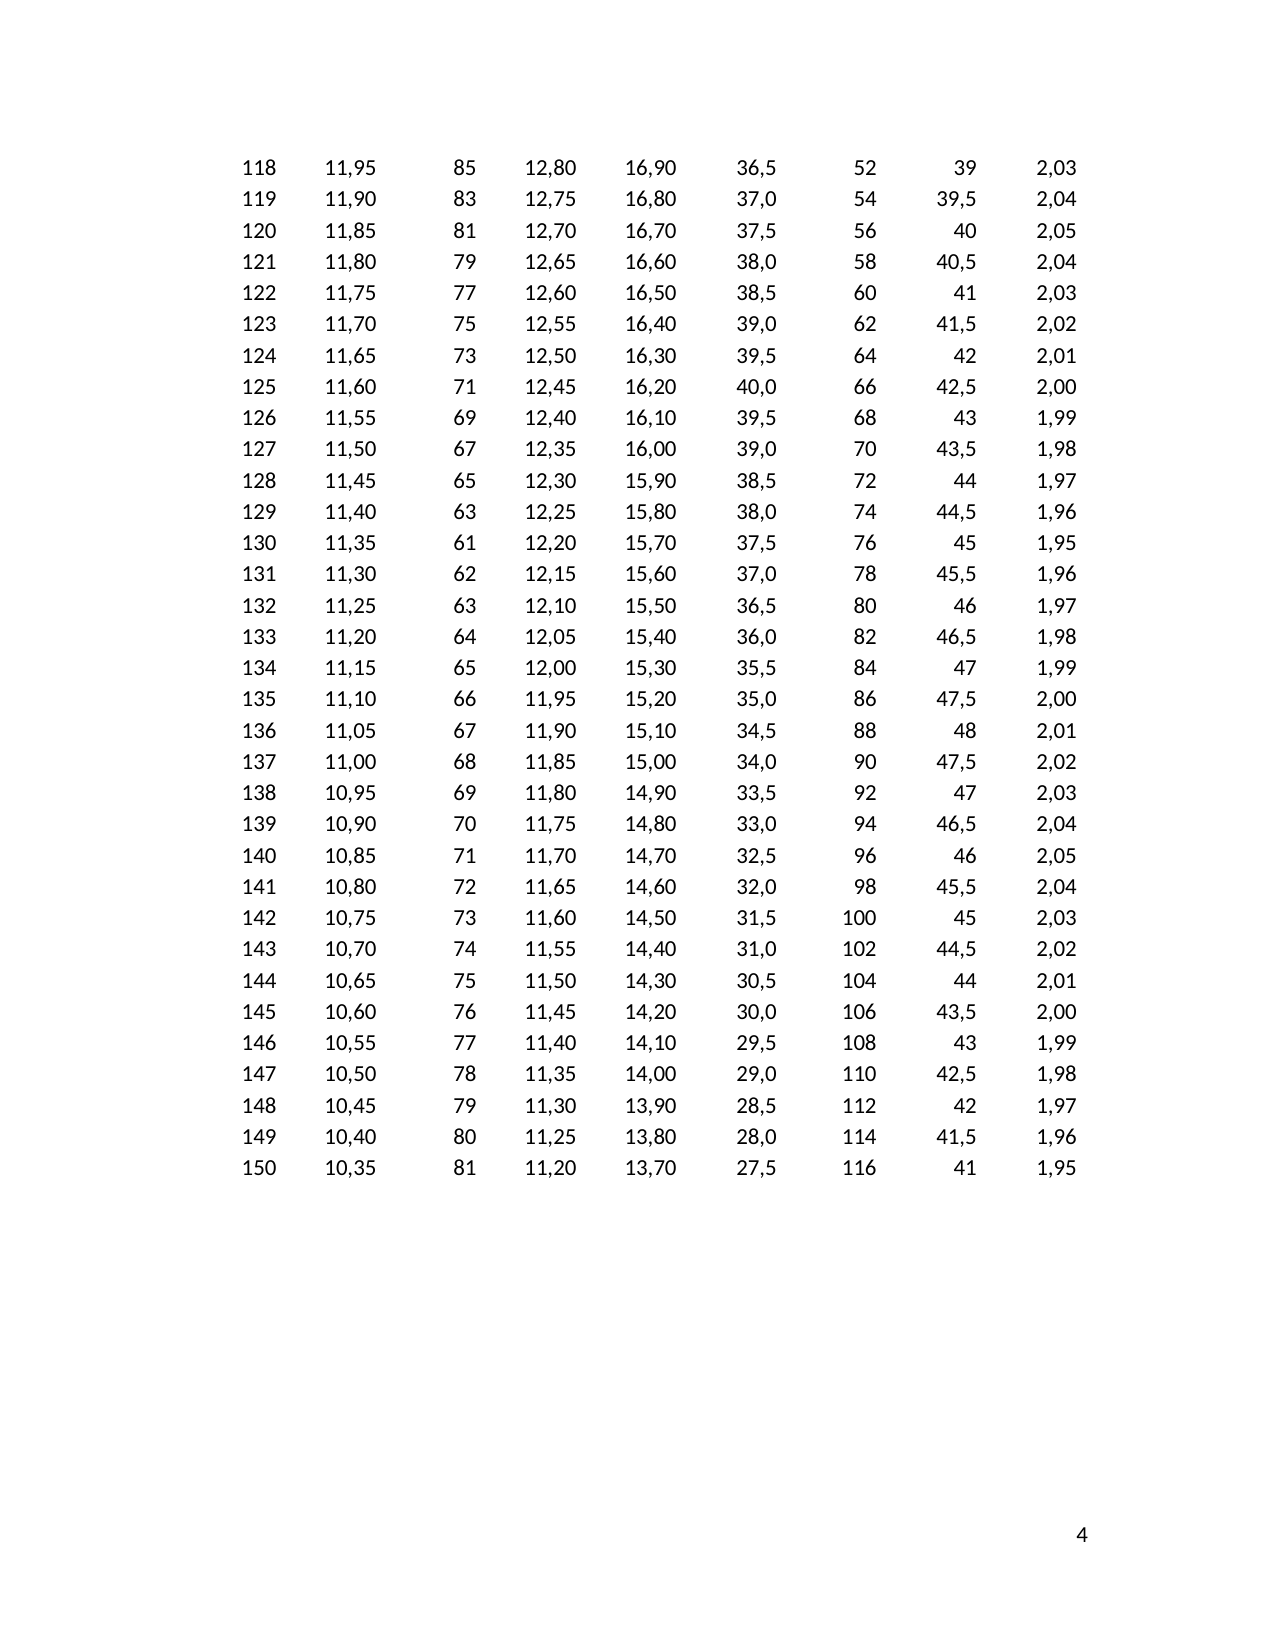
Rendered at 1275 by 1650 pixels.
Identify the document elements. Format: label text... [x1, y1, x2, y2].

table_cell 66 [788, 369, 888, 400]
table_cell 81 [388, 213, 487, 244]
table_cell 116 [788, 1150, 888, 1181]
table_cell 28,0 [688, 1119, 788, 1150]
table_cell 11,55 [488, 931, 587, 962]
table_cell 16,40 [588, 306, 688, 337]
table_cell 1,96 [988, 494, 1088, 525]
table_cell 102 [788, 931, 888, 962]
table_cell 10,95 [288, 775, 387, 806]
table_cell 46 [888, 838, 988, 869]
table_cell 145 [188, 994, 287, 1025]
table_cell 12,55 [488, 306, 587, 337]
table_cell 63 [388, 494, 487, 525]
table_cell 31,5 [688, 900, 788, 931]
table_cell 86 [788, 681, 888, 712]
table_cell 12,80 [488, 150, 587, 181]
table_cell 16,30 [588, 338, 688, 369]
table_cell 12,50 [488, 338, 587, 369]
table_cell 10,70 [288, 931, 387, 962]
table_cell 42,5 [888, 369, 988, 400]
table_cell 2,05 [988, 838, 1088, 869]
table_cell 138 [188, 775, 287, 806]
table_cell 80 [388, 1119, 487, 1150]
table_cell 2,01 [988, 963, 1088, 994]
table_cell 146 [188, 1025, 287, 1056]
table_cell 64 [788, 338, 888, 369]
table_cell 90 [788, 744, 888, 775]
table_cell 2,03 [988, 775, 1088, 806]
table_cell 11,95 [288, 150, 387, 181]
table_cell 77 [388, 275, 487, 306]
table_cell 14,80 [588, 806, 688, 837]
table_cell 10,50 [288, 1056, 387, 1087]
table_cell 11,05 [288, 713, 387, 744]
table_cell 114 [788, 1119, 888, 1150]
table_cell 121 [188, 244, 287, 275]
table_cell 68 [388, 744, 487, 775]
table_cell 47 [888, 650, 988, 681]
table_cell 11,40 [288, 494, 387, 525]
table_cell 39,5 [688, 338, 788, 369]
table_cell 36,5 [688, 150, 788, 181]
table_cell 12,60 [488, 275, 587, 306]
table_cell 31,0 [688, 931, 788, 962]
table_cell 71 [388, 369, 487, 400]
table_cell 14,50 [588, 900, 688, 931]
table_cell 148 [188, 1088, 287, 1119]
table_cell 44,5 [888, 931, 988, 962]
table_cell 1,97 [988, 1088, 1088, 1119]
table_cell 11,25 [488, 1119, 587, 1150]
table_cell 75 [388, 306, 487, 337]
table_cell 41 [888, 275, 988, 306]
table_cell 82 [788, 619, 888, 650]
table_cell 2,04 [988, 806, 1088, 837]
table_cell 15,90 [588, 463, 688, 494]
table_cell 11,25 [288, 588, 387, 619]
table_cell 70 [388, 806, 487, 837]
table_cell 67 [388, 431, 487, 462]
table_cell 34,5 [688, 713, 788, 744]
table_cell 65 [388, 650, 487, 681]
table_cell 125 [188, 369, 287, 400]
table_cell 94 [788, 806, 888, 837]
table_cell 11,40 [488, 1025, 587, 1056]
table_cell 80 [788, 588, 888, 619]
table_cell 12,35 [488, 431, 587, 462]
table_cell 11,35 [488, 1056, 587, 1087]
table_cell 15,40 [588, 619, 688, 650]
table_cell 10,65 [288, 963, 387, 994]
table_cell 11,45 [288, 463, 387, 494]
table_cell 54 [788, 181, 888, 212]
table_cell 2,02 [988, 744, 1088, 775]
table_cell 2,02 [988, 306, 1088, 337]
table_cell 41 [888, 1150, 988, 1181]
table_cell 1,98 [988, 1056, 1088, 1087]
table_cell 10,75 [288, 900, 387, 931]
table_cell 39,0 [688, 306, 788, 337]
table_cell 11,45 [488, 994, 587, 1025]
table_cell 1,96 [988, 556, 1088, 587]
table_cell 16,80 [588, 181, 688, 212]
table_cell 32,5 [688, 838, 788, 869]
table_cell 73 [388, 338, 487, 369]
table_cell 11,15 [288, 650, 387, 681]
table_cell 2,00 [988, 994, 1088, 1025]
table_cell 76 [388, 994, 487, 1025]
table_cell 42,5 [888, 1056, 988, 1087]
table_cell 14,40 [588, 931, 688, 962]
table_cell 119 [188, 181, 287, 212]
table_cell 128 [188, 463, 287, 494]
table_cell 2,03 [988, 150, 1088, 181]
table_cell 11,60 [488, 900, 587, 931]
table_cell 10,60 [288, 994, 387, 1025]
table_cell 75 [388, 963, 487, 994]
table_cell 67 [388, 713, 487, 744]
table_cell 11,65 [288, 338, 387, 369]
table_cell 41,5 [888, 306, 988, 337]
table_cell 64 [388, 619, 487, 650]
table_cell 38,5 [688, 463, 788, 494]
table_cell 16,70 [588, 213, 688, 244]
table_cell 140 [188, 838, 287, 869]
table_cell 1,99 [988, 400, 1088, 431]
table_cell 45 [888, 900, 988, 931]
table_cell 37,5 [688, 525, 788, 556]
table_cell 1,99 [988, 1025, 1088, 1056]
table_cell 11,65 [488, 869, 587, 900]
table_cell 46 [888, 588, 988, 619]
table_cell 150 [188, 1150, 287, 1181]
table_cell 110 [788, 1056, 888, 1087]
table_cell 63 [388, 588, 487, 619]
table_cell 16,60 [588, 244, 688, 275]
table_cell 14,90 [588, 775, 688, 806]
table_cell 1,96 [988, 1119, 1088, 1150]
table_cell 15,20 [588, 681, 688, 712]
table_cell 11,90 [288, 181, 387, 212]
table_cell 11,50 [288, 431, 387, 462]
table_cell 45,5 [888, 869, 988, 900]
table_cell 15,80 [588, 494, 688, 525]
table_cell 134 [188, 650, 287, 681]
table_cell 60 [788, 275, 888, 306]
table_cell 11,75 [488, 806, 587, 837]
table_cell 13,70 [588, 1150, 688, 1181]
table_cell 149 [188, 1119, 287, 1150]
table_cell 2,00 [988, 681, 1088, 712]
table_cell 12,05 [488, 619, 587, 650]
table_cell 142 [188, 900, 287, 931]
table_cell 141 [188, 869, 287, 900]
table_cell 30,5 [688, 963, 788, 994]
table_cell 123 [188, 306, 287, 337]
table_cell 69 [388, 775, 487, 806]
table_cell 46,5 [888, 806, 988, 837]
table_cell 92 [788, 775, 888, 806]
table_cell 73 [388, 900, 487, 931]
table_cell 12,00 [488, 650, 587, 681]
table_cell 11,85 [288, 213, 387, 244]
table_cell 120 [188, 213, 287, 244]
table_cell 16,00 [588, 431, 688, 462]
table_cell 12,15 [488, 556, 587, 587]
table_cell 44 [888, 963, 988, 994]
table_cell 1,95 [988, 525, 1088, 556]
table_cell 2,00 [988, 369, 1088, 400]
table_cell 56 [788, 213, 888, 244]
table_cell 37,0 [688, 181, 788, 212]
table_cell 39,5 [688, 400, 788, 431]
table_cell 12,30 [488, 463, 587, 494]
table_cell 144 [188, 963, 287, 994]
table_cell 37,0 [688, 556, 788, 587]
table_cell 14,60 [588, 869, 688, 900]
table_cell 2,05 [988, 213, 1088, 244]
table_cell 78 [788, 556, 888, 587]
table_cell 33,5 [688, 775, 788, 806]
table_cell 29,0 [688, 1056, 788, 1087]
table_cell 2,04 [988, 181, 1088, 212]
table_cell 79 [388, 244, 487, 275]
table_cell 15,60 [588, 556, 688, 587]
table_cell 46,5 [888, 619, 988, 650]
table_cell 40,0 [688, 369, 788, 400]
table_cell 11,90 [488, 713, 587, 744]
table_cell 15,10 [588, 713, 688, 744]
table_cell 16,10 [588, 400, 688, 431]
table_cell 98 [788, 869, 888, 900]
table_cell 16,50 [588, 275, 688, 306]
table_cell 12,20 [488, 525, 587, 556]
table_cell 126 [188, 400, 287, 431]
table_cell 132 [188, 588, 287, 619]
table_cell 14,10 [588, 1025, 688, 1056]
table_cell 88 [788, 713, 888, 744]
table_cell 14,70 [588, 838, 688, 869]
table_cell 44 [888, 463, 988, 494]
table_cell 11,20 [288, 619, 387, 650]
table_cell 10,45 [288, 1088, 387, 1119]
table_cell 85 [388, 150, 487, 181]
table_cell 106 [788, 994, 888, 1025]
table_cell 2,01 [988, 713, 1088, 744]
table_cell 33,0 [688, 806, 788, 837]
table_cell 41,5 [888, 1119, 988, 1150]
table_cell 124 [188, 338, 287, 369]
table_cell 38,0 [688, 244, 788, 275]
table_cell 66 [388, 681, 487, 712]
table_cell 1,97 [988, 588, 1088, 619]
table_cell 39,0 [688, 431, 788, 462]
table_cell 35,5 [688, 650, 788, 681]
table_cell 1,98 [988, 431, 1088, 462]
table_cell 133 [188, 619, 287, 650]
table_cell 129 [188, 494, 287, 525]
table_cell 1,95 [988, 1150, 1088, 1181]
table_cell 11,70 [288, 306, 387, 337]
table_cell 16,90 [588, 150, 688, 181]
table_cell 77 [388, 1025, 487, 1056]
table_cell 10,85 [288, 838, 387, 869]
table_cell 96 [788, 838, 888, 869]
table_cell 12,40 [488, 400, 587, 431]
table_cell 15,30 [588, 650, 688, 681]
table_cell 36,5 [688, 588, 788, 619]
table_cell 12,10 [488, 588, 587, 619]
table_cell 62 [388, 556, 487, 587]
table_cell 78 [388, 1056, 487, 1087]
table_cell 61 [388, 525, 487, 556]
table_cell 127 [188, 431, 287, 462]
table_cell 11,00 [288, 744, 387, 775]
table_cell 40 [888, 213, 988, 244]
table_cell 10,80 [288, 869, 387, 900]
table_cell 83 [388, 181, 487, 212]
table_cell 130 [188, 525, 287, 556]
table_cell 2,03 [988, 275, 1088, 306]
table_cell 47,5 [888, 681, 988, 712]
table_cell 11,75 [288, 275, 387, 306]
table_cell 13,80 [588, 1119, 688, 1150]
table_cell 81 [388, 1150, 487, 1181]
table_cell 45,5 [888, 556, 988, 587]
table_cell 14,00 [588, 1056, 688, 1087]
table_cell 2,03 [988, 900, 1088, 931]
table_cell 11,85 [488, 744, 587, 775]
table_cell 136 [188, 713, 287, 744]
table_cell 10,90 [288, 806, 387, 837]
table_cell 11,80 [488, 775, 587, 806]
table_cell 11,60 [288, 369, 387, 400]
table_cell 70 [788, 431, 888, 462]
table_cell 11,80 [288, 244, 387, 275]
table_cell 37,5 [688, 213, 788, 244]
table_cell 108 [788, 1025, 888, 1056]
table_cell 147 [188, 1056, 287, 1087]
table_cell 15,50 [588, 588, 688, 619]
table_cell 143 [188, 931, 287, 962]
table_cell 62 [788, 306, 888, 337]
table_cell 10,55 [288, 1025, 387, 1056]
table_cell 28,5 [688, 1088, 788, 1119]
table_cell 2,02 [988, 931, 1088, 962]
table_cell 12,70 [488, 213, 587, 244]
table_cell 72 [788, 463, 888, 494]
table_cell 10,35 [288, 1150, 387, 1181]
table_cell 39,5 [888, 181, 988, 212]
table_cell 43,5 [888, 994, 988, 1025]
table_cell 58 [788, 244, 888, 275]
table_cell 43 [888, 400, 988, 431]
table_cell 52 [788, 150, 888, 181]
table_cell 118 [188, 150, 287, 181]
table_cell 137 [188, 744, 287, 775]
table_cell 43,5 [888, 431, 988, 462]
table_cell 12,75 [488, 181, 587, 212]
table_cell 74 [388, 931, 487, 962]
table_cell 47 [888, 775, 988, 806]
table_cell 45 [888, 525, 988, 556]
table_cell 11,30 [288, 556, 387, 587]
table_cell 11,20 [488, 1150, 587, 1181]
table_cell 10,40 [288, 1119, 387, 1150]
table_cell 11,70 [488, 838, 587, 869]
table_cell 100 [788, 900, 888, 931]
table_cell 30,0 [688, 994, 788, 1025]
table_cell 11,30 [488, 1088, 587, 1119]
table_cell 12,45 [488, 369, 587, 400]
table_cell 1,97 [988, 463, 1088, 494]
table_cell 131 [188, 556, 287, 587]
table_cell 44,5 [888, 494, 988, 525]
table_cell 14,30 [588, 963, 688, 994]
table_cell 1,98 [988, 619, 1088, 650]
table_cell 34,0 [688, 744, 788, 775]
table_cell 29,5 [688, 1025, 788, 1056]
table_cell 32,0 [688, 869, 788, 900]
table_cell 84 [788, 650, 888, 681]
table_cell 76 [788, 525, 888, 556]
table_cell 11,55 [288, 400, 387, 431]
table_cell 122 [188, 275, 287, 306]
table_cell 15,70 [588, 525, 688, 556]
table_cell 14,20 [588, 994, 688, 1025]
table_cell 48 [888, 713, 988, 744]
table_cell 71 [388, 838, 487, 869]
table_cell 12,25 [488, 494, 587, 525]
table_cell 36,0 [688, 619, 788, 650]
table_cell 42 [888, 1088, 988, 1119]
table_cell 104 [788, 963, 888, 994]
table_cell 2,01 [988, 338, 1088, 369]
table_cell 40,5 [888, 244, 988, 275]
table_cell 16,20 [588, 369, 688, 400]
table_cell 135 [188, 681, 287, 712]
table_cell 65 [388, 463, 487, 494]
table_cell 68 [788, 400, 888, 431]
table_cell 1,99 [988, 650, 1088, 681]
table_cell 11,50 [488, 963, 587, 994]
table_cell 112 [788, 1088, 888, 1119]
table_cell 42 [888, 338, 988, 369]
table_cell 139 [188, 806, 287, 837]
table_cell 38,0 [688, 494, 788, 525]
table_cell 47,5 [888, 744, 988, 775]
table_cell 79 [388, 1088, 487, 1119]
table_cell 38,5 [688, 275, 788, 306]
table_cell 72 [388, 869, 487, 900]
table_cell 27,5 [688, 1150, 788, 1181]
table_cell 15,00 [588, 744, 688, 775]
table_cell 11,95 [488, 681, 587, 712]
table_cell 11,35 [288, 525, 387, 556]
table_cell 35,0 [688, 681, 788, 712]
table_cell 12,65 [488, 244, 587, 275]
table_cell 11,10 [288, 681, 387, 712]
table_cell 2,04 [988, 869, 1088, 900]
table_cell 43 [888, 1025, 988, 1056]
table_cell 39 [888, 150, 988, 181]
table_cell 13,90 [588, 1088, 688, 1119]
table_cell 74 [788, 494, 888, 525]
table_cell 2,04 [988, 244, 1088, 275]
table_cell 69 [388, 400, 487, 431]
